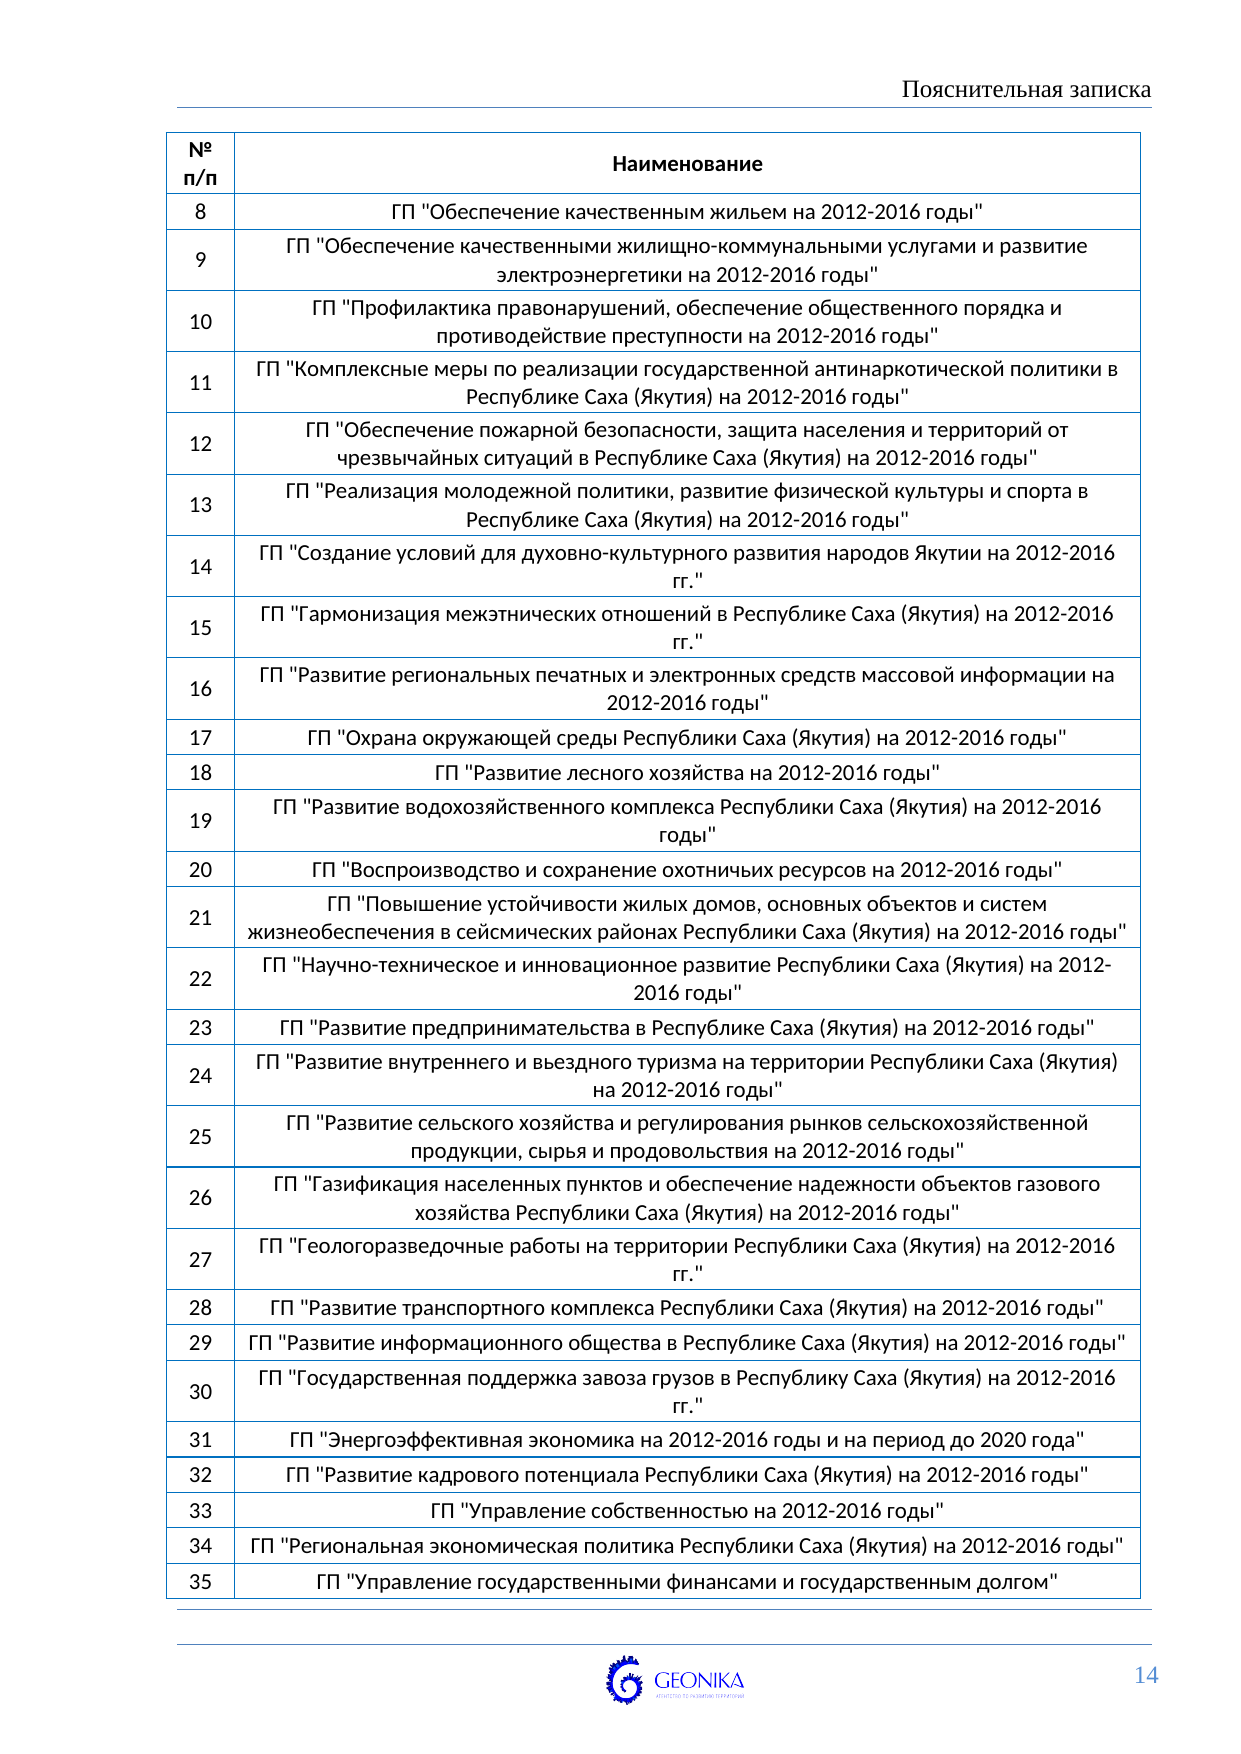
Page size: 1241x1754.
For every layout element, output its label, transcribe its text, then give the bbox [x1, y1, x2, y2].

table_cell 20 [167, 852, 234, 886]
table_cell 14 [167, 536, 234, 596]
table_cell 32 [167, 1458, 234, 1492]
table_cell 34 [167, 1528, 234, 1563]
table_cell ГП "Энергоэффективная экономика на 2012-2016 годы и на период до 2020 года" [235, 1422, 1140, 1456]
picture [603, 1652, 749, 1709]
table_cell 12 [167, 413, 234, 473]
table_cell 8 [167, 194, 234, 228]
table_cell ГП "Геологоразведочные работы на территории Республики Саха (Якутия) на 2012-2016 гг." [235, 1229, 1140, 1289]
table_cell ГП "Развитие внутреннего и вьездного туризма на территории Республики Саха (Якутия) на 2012-2016 годы" [235, 1045, 1140, 1105]
table_cell ГП "Государственная поддержка завоза грузов в Республику Саха (Якутия) на 2012-2016 гг." [235, 1361, 1140, 1421]
table_cell ГП "Профилактика правонарушений, обеспечение общественного порядка и противодействие преступности на 2012-2016 годы" [235, 291, 1140, 351]
table_cell ГП "Развитие предпринимательства в Республике Саха (Якутия) на 2012-2016 годы" [235, 1010, 1140, 1044]
table_cell ГП "Комплексные меры по реализации государственной антинаркотической политики в Республике Саха (Якутия) на 2012-2016 годы" [235, 352, 1140, 412]
table_cell ГП "Научно-техническое и инновационное развитие Республики Саха (Якутия) на 2012-2016 годы" [235, 948, 1140, 1008]
table_cell 29 [167, 1325, 234, 1360]
table_cell ГП "Региональная экономическая политика Республики Саха (Якутия) на 2012-2016 годы" [235, 1528, 1140, 1563]
table_cell 35 [167, 1564, 234, 1598]
table_cell ГП "Развитие кадрового потенциала Республики Саха (Якутия) на 2012-2016 годы" [235, 1458, 1140, 1492]
table_cell 22 [167, 948, 234, 1008]
table_cell 17 [167, 720, 234, 754]
table_cell ГП "Газификация населенных пунктов и обеспечение надежности объектов газового хозяйства Республики Саха (Якутия) на 2012-2016 годы" [235, 1168, 1140, 1228]
table_cell 31 [167, 1422, 234, 1456]
table_cell ГП "Охрана окружающей среды Республики Саха (Якутия) на 2012-2016 годы" [235, 720, 1140, 754]
table_cell ГП "Развитие транспортного комплекса Республики Саха (Якутия) на 2012-2016 годы" [235, 1290, 1140, 1324]
table_cell 16 [167, 658, 234, 718]
table_cell ГП "Развитие лесного хозяйства на 2012-2016 годы" [235, 755, 1140, 789]
table_cell 25 [167, 1106, 234, 1166]
table_cell 19 [167, 790, 234, 851]
table_cell ГП "Обеспечение качественным жильем на 2012-2016 годы" [235, 194, 1140, 228]
table_cell ГП "Обеспечение качественными жилищно-коммунальными услугами и развитие электроэнергетики на 2012-2016 годы" [235, 230, 1140, 290]
table_cell ГП "Развитие водохозяйственного комплекса Республики Саха (Якутия) на 2012-2016 годы" [235, 790, 1140, 851]
table_cell 27 [167, 1229, 234, 1289]
table_cell 18 [167, 755, 234, 789]
table_cell 33 [167, 1493, 234, 1527]
table_cell 24 [167, 1045, 234, 1105]
table_cell ГП "Воспроизводство и сохранение охотничьих ресурсов на 2012-2016 годы" [235, 852, 1140, 886]
table_cell ГП "Повышение устойчивости жилых домов, основных объектов и систем жизнеобеспечения в сейсмических районах Республики Саха (Якутия) на 2012-2016 годы" [235, 887, 1140, 947]
table_cell 23 [167, 1010, 234, 1044]
table_cell ГП "Развитие сельского хозяйства и регулирования рынков сельскохозяйственной продукции, сырья и продовольствия на 2012-2016 годы" [235, 1106, 1140, 1166]
table_cell 15 [167, 597, 234, 657]
table_cell ГП "Развитие региональных печатных и электронных средств массовой информации на 2012-2016 годы" [235, 658, 1140, 718]
table_header Наименование [235, 133, 1140, 193]
table_cell 21 [167, 887, 234, 947]
table_cell ГП "Обеспечение пожарной безопасности, защита населения и территорий от чрезвычайных ситуаций в Республике Саха (Якутия) на 2012-2016 годы" [235, 413, 1140, 473]
table_cell ГП "Управление государственными финансами и государственным долгом" [235, 1564, 1140, 1598]
table_cell 9 [167, 230, 234, 290]
table_cell ГП "Развитие информационного общества в Республике Саха (Якутия) на 2012-2016 годы" [235, 1325, 1140, 1360]
table_cell 10 [167, 291, 234, 351]
table_cell 26 [167, 1168, 234, 1228]
table_cell ГП "Реализация молодежной политики, развитие физической культуры и спорта в Республике Саха (Якутия) на 2012-2016 годы" [235, 475, 1140, 535]
table_cell 30 [167, 1361, 234, 1421]
table_cell ГП "Гармонизация межэтнических отношений в Республике Саха (Якутия) на 2012-2016 гг." [235, 597, 1140, 657]
table_cell 13 [167, 475, 234, 535]
table_cell 28 [167, 1290, 234, 1324]
table_header № п/п [167, 133, 234, 193]
table_cell 11 [167, 352, 234, 412]
table_cell ГП "Создание условий для духовно-культурного развития народов Якутии на 2012-2016 гг." [235, 536, 1140, 596]
table_cell ГП "Управление собственностью на 2012-2016 годы" [235, 1493, 1140, 1527]
